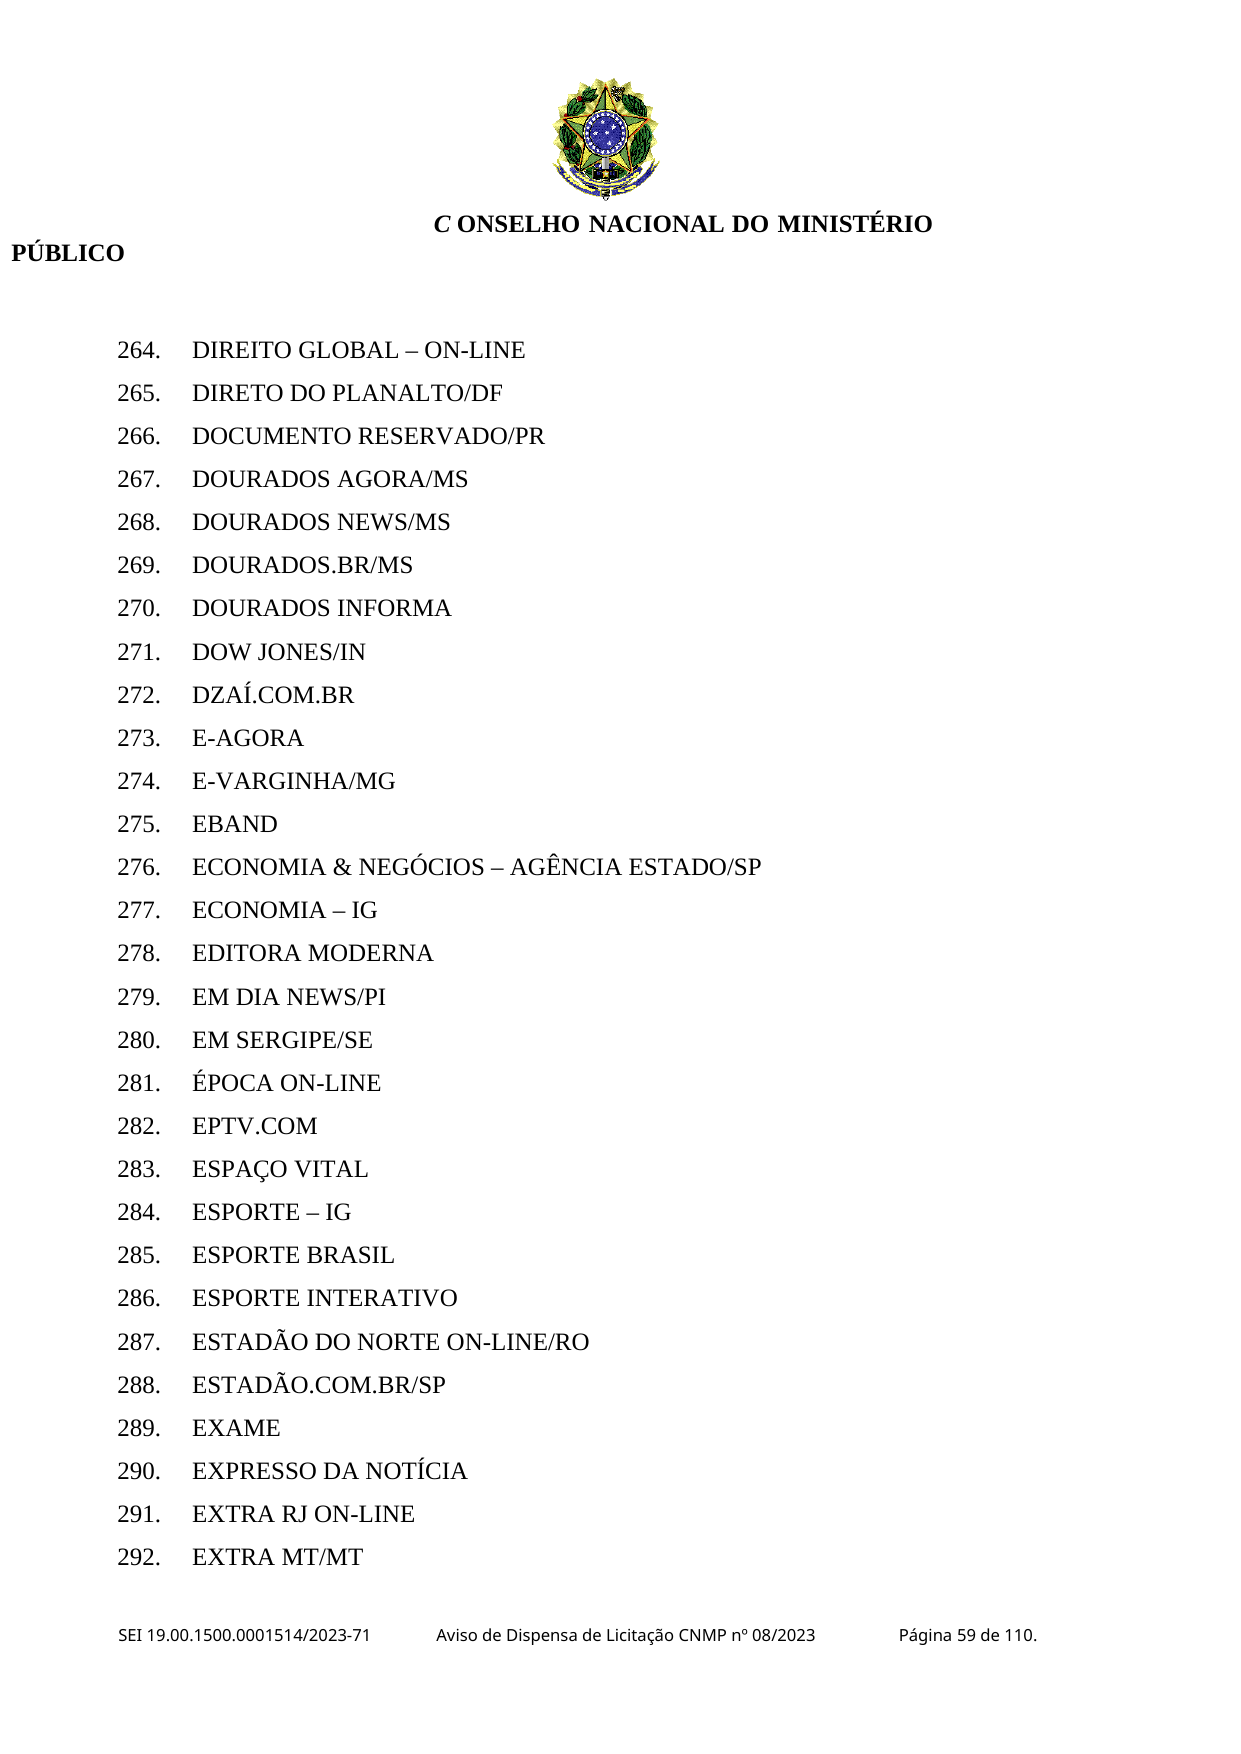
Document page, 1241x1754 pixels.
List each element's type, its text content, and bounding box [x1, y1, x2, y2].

list DOURADOS.BR/MS [117, 550, 1122, 579]
list ESTADÃO.COM.BR/SP [117, 1370, 1122, 1398]
picture [547, 73, 663, 204]
list ESPORTE – IG [117, 1197, 1122, 1226]
list DOW JONES/IN [117, 637, 1122, 665]
list DOURADOS INFORMA [117, 593, 1122, 622]
list EXAME [117, 1413, 1122, 1442]
list DIRETO DO PLANALTO/DF [117, 378, 1122, 407]
list ESPAÇO VITAL [117, 1154, 1122, 1183]
list E-VARGINHA/MG [117, 766, 1122, 795]
list ESPORTE INTERATIVO [117, 1283, 1122, 1312]
list DOURADOS NEWS/MS [117, 507, 1122, 536]
list DIREITO GLOBAL – ON-LINE [117, 335, 1122, 363]
list ESTADÃO DO NORTE ON-LINE/RO [117, 1327, 1122, 1355]
list EXPRESSO DA NOTÍCIA [117, 1456, 1122, 1485]
list ECONOMIA & NEGÓCIOS – AGÊNCIA ESTADO/SP [117, 852, 1122, 881]
list EPTV.COM [117, 1111, 1122, 1140]
list EDITORA MODERNA [117, 938, 1122, 967]
list EM SERGIPE/SE [117, 1025, 1122, 1053]
list DOURADOS AGORA/MS [117, 464, 1122, 493]
list ECONOMIA – IG [117, 895, 1122, 924]
list EXTRA MT/MT [117, 1542, 1122, 1571]
list ESPORTE BRASIL [117, 1240, 1122, 1269]
list EBAND [117, 809, 1122, 838]
list DOCUMENTO RESERVADO/PR [117, 421, 1122, 450]
list EXTRA RJ ON-LINE [117, 1499, 1122, 1528]
list E-AGORA [117, 723, 1122, 752]
list EM DIA NEWS/PI [117, 982, 1122, 1010]
list DZAÍ.COM.BR [117, 680, 1122, 708]
list ÉPOCA ON-LINE [117, 1068, 1122, 1097]
